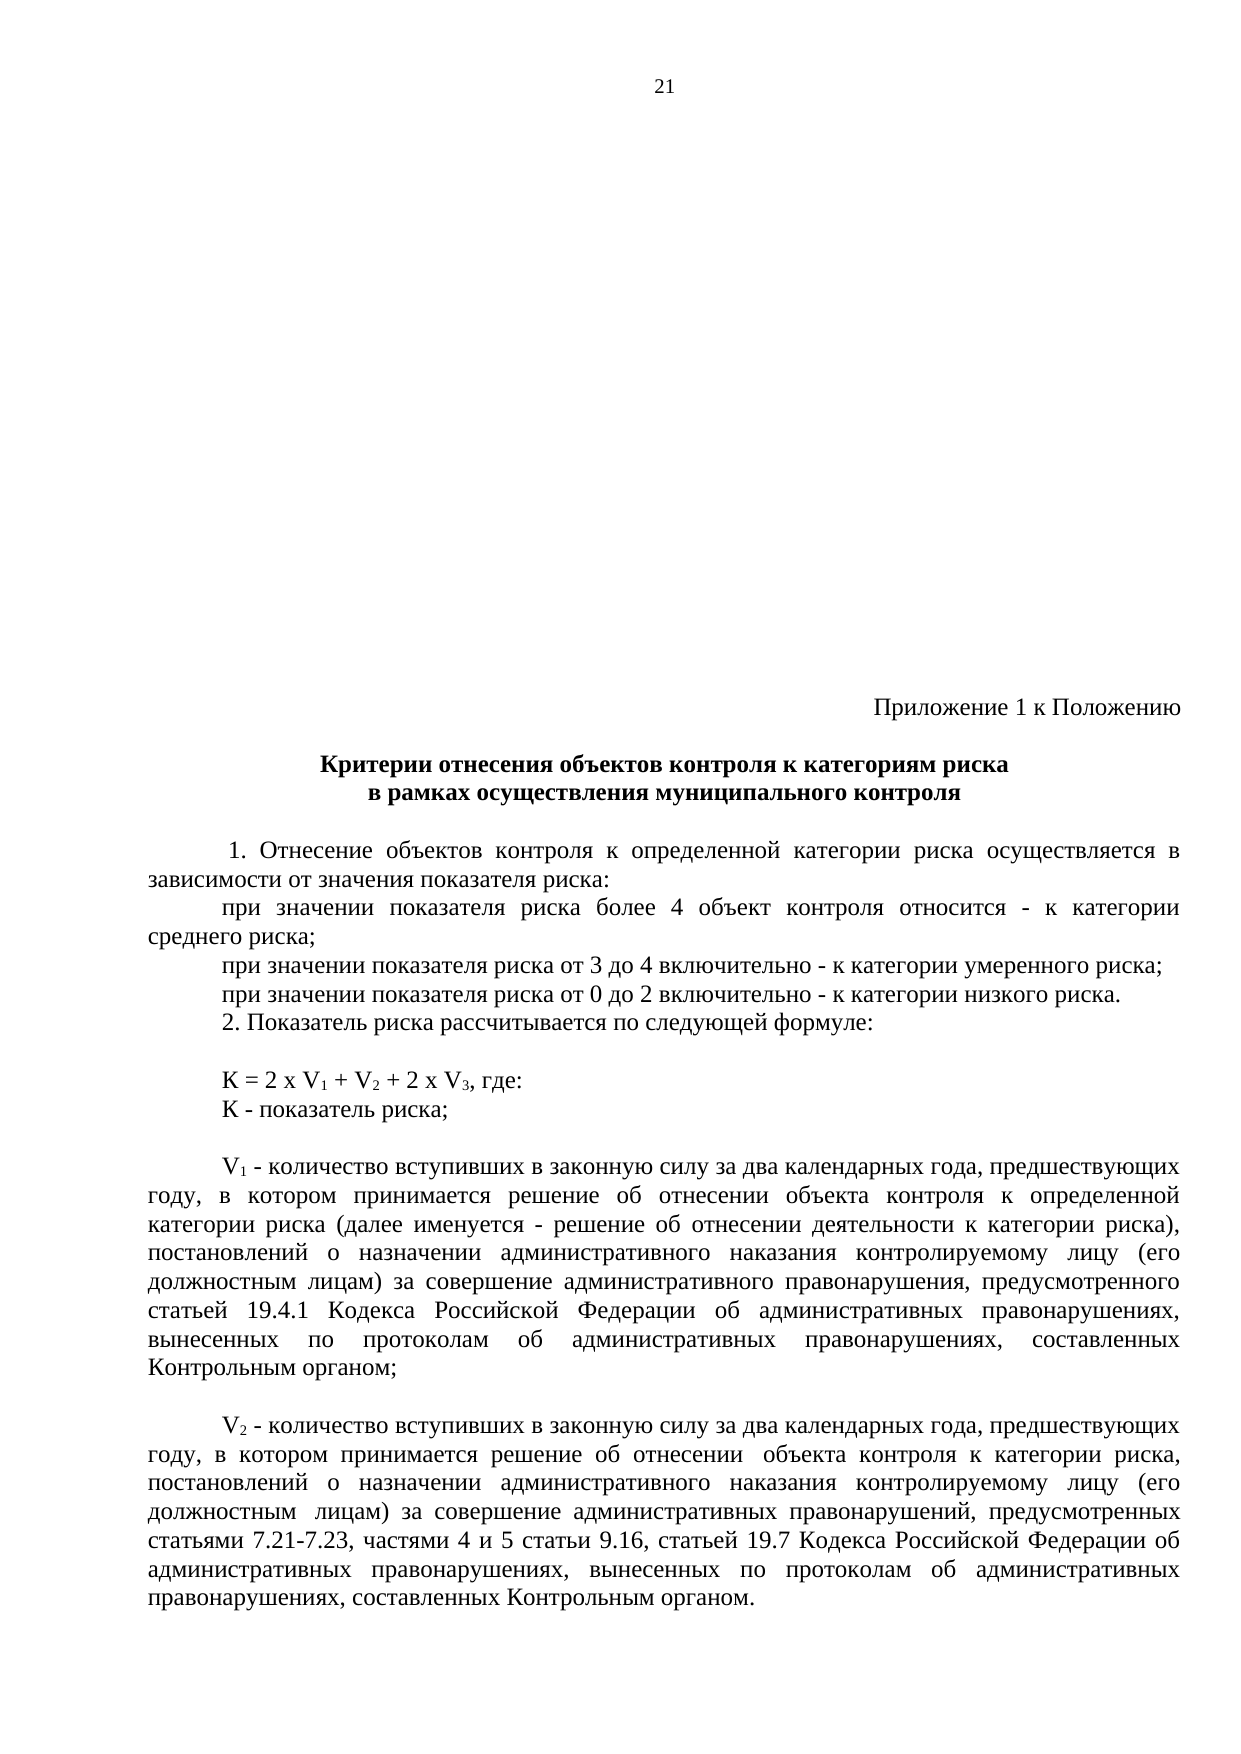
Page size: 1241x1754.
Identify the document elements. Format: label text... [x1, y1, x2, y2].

text Критерии отнесения объектов контроля к категориям риска [148, 749, 1181, 777]
text в рамках осуществления муниципального контроля [148, 777, 1181, 806]
text 2. Показатель риска рассчитывается по следующей формуле: [148, 1007, 1181, 1036]
text 1. Отнесение объектов контроля к определенной категории риска осуществляется в зависимости от значения показателя риска: [148, 835, 1181, 892]
text V2 - количество вступивших в законную силу за два календарных года, предшествующих году, в котором принимается решение об отнесении объекта контроля к категории риска, постановлений о назначении административного наказания контролируемому лицу (его должностным лицам) за совершение административных правонарушений, предусмотренных статьями 7.21-7.23, частями 4 и 5 статьи 9.16, статьей 19.7 Кодекса Российской Федерации об административных правонарушениях, вынесенных по протоколам об административных правонарушениях, составленных Контрольным органом. [148, 1410, 1181, 1611]
text Приложение 1 к Положению [148, 697, 1181, 720]
text V1 - количество вступивших в законную силу за два календарных года, предшествующих году, в котором принимается решение об отнесении объекта контроля к определенной категории риска (далее именуется - решение об отнесении деятельности к категории риска), постановлений о назначении административного наказания контролируемому лицу (его должностным лицам) за совершение административного правонарушения, предусмотренного статьей 19.4.1 Кодекса Российской Федерации об административных правонарушениях, вынесенных по протоколам об административных правонарушениях, составленных Контрольным органом; [148, 1151, 1181, 1381]
text К = 2 x V1 + V2 + 2 x V3, где: [148, 1065, 1181, 1094]
text при значении показателя риска от 3 до 4 включительно - к категории умеренного риска; [148, 950, 1181, 979]
text К - показатель риска; [148, 1094, 1181, 1122]
text при значении показателя риска от 0 до 2 включительно - к категории низкого риска. [148, 979, 1181, 1007]
text при значении показателя риска более 4 объект контроля относится - к категории среднего риска; [148, 892, 1181, 950]
